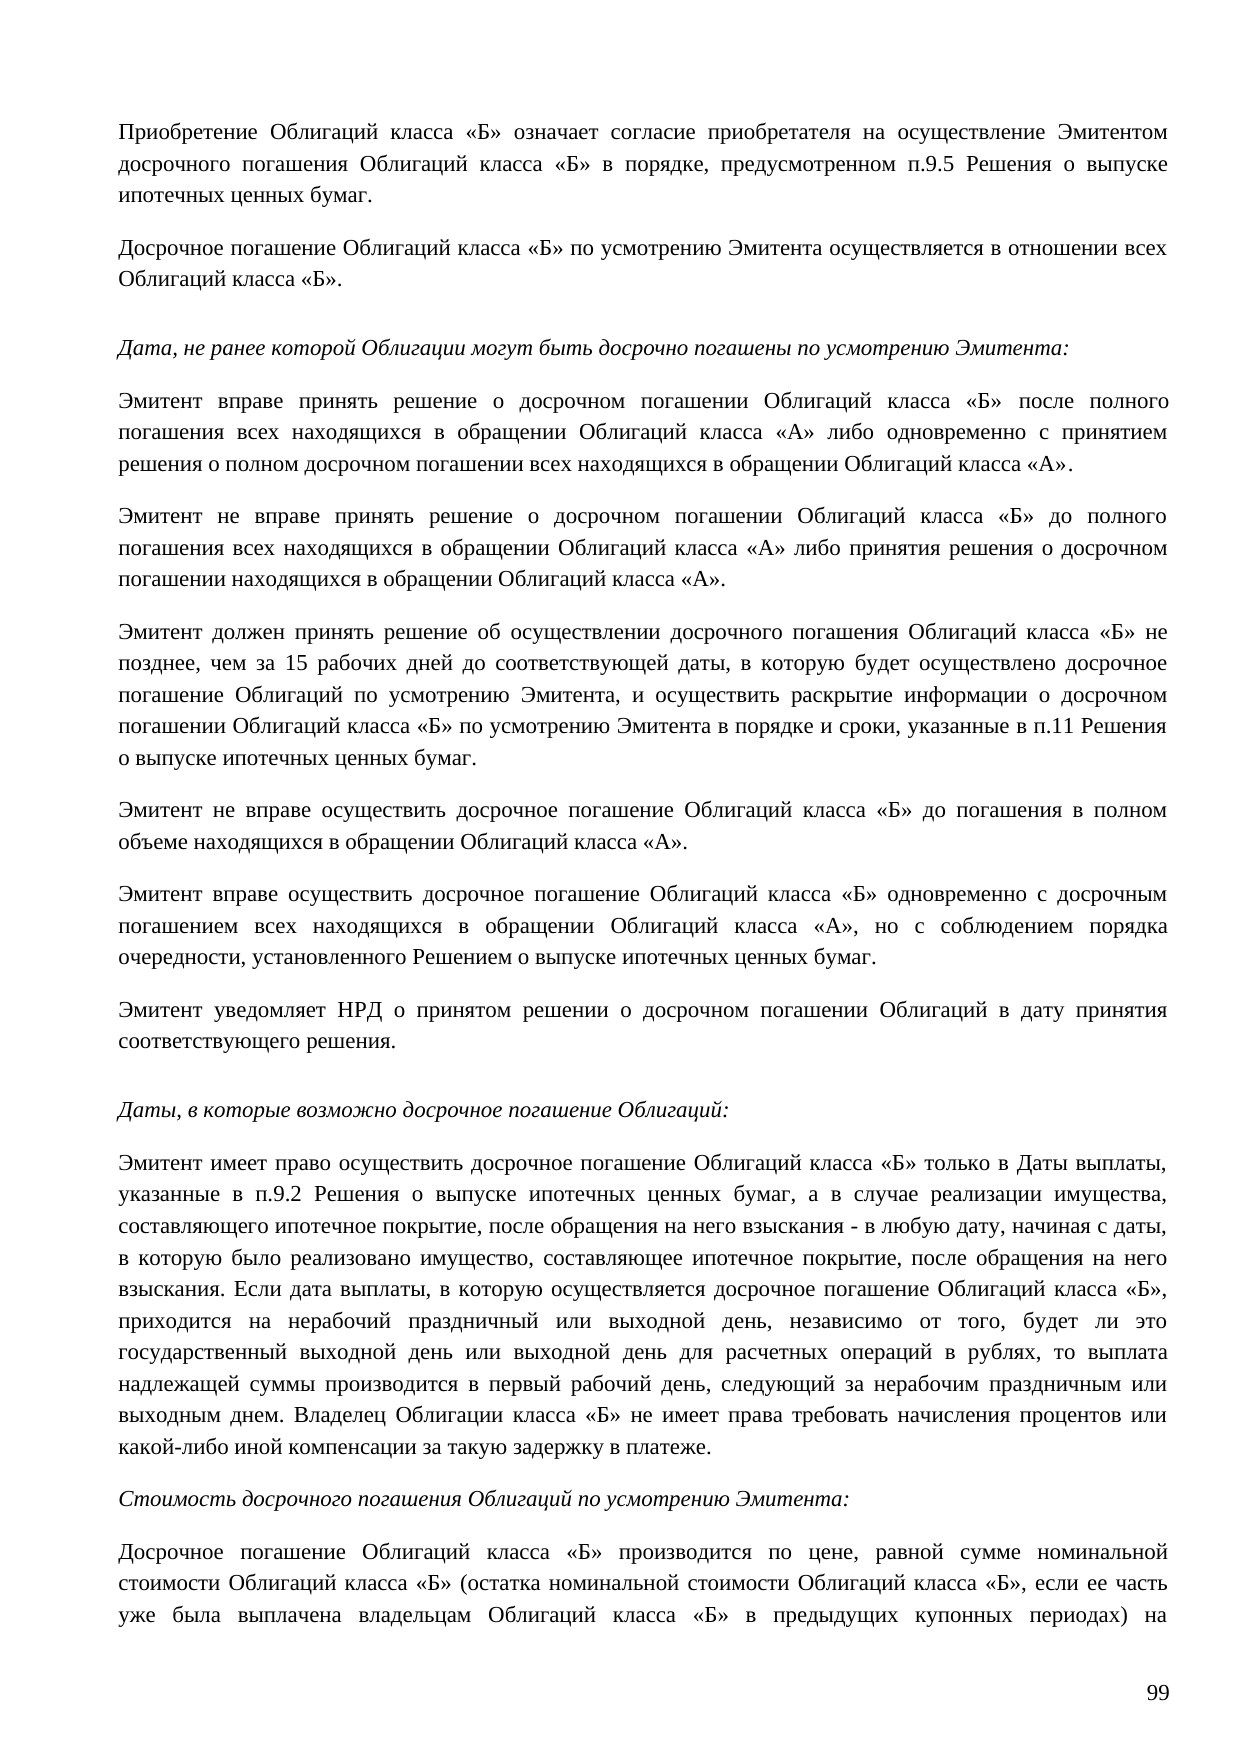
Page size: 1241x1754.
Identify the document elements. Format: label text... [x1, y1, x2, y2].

text Эмитент не вправе принять решение о досрочном погашении Облигаций класса «Б» до полного погашения всех находящихся в обращении Облигаций класса «A» либо принятия решения о досрочном погашении находящихся в обращении Облигаций класса «A». [118, 502, 1169, 592]
text Приобретение Облигаций класса «Б» означает согласие приобретателя на осуществление Эмитентом досрочного погашения Облигаций класса «Б» в порядке, предусмотренном п.9.5 Решения о выпуске ипотечных ценных бумаг. [118, 118, 1169, 208]
text Даты, в которые возможно досрочное погашение Облигаций: [118, 1096, 1169, 1123]
text Эмитент вправе осуществить досрочное погашение Облигаций класса «Б» одновременно с досрочным погашением всех находящихся в обращении Облигаций класса «A», но с соблюдением порядка очередности, установленного Решением о выпуске ипотечных ценных бумаг. [118, 880, 1169, 970]
text Стоимость досрочного погашения Облигаций по усмотрению Эмитента: [118, 1485, 1169, 1512]
text Эмитент вправе принять решение о досрочном погашении Облигаций класса «Б» после полного погашения всех находящихся в обращении Облигаций класса «A» либо одновременно с принятием решения о полном досрочном погашении всех находящихся в обращении Облигаций класса «A». [118, 387, 1169, 476]
text Эмитент не вправе осуществить досрочное погашение Облигаций класса «Б» до погашения в полном объеме находящихся в обращении Облигаций класса «A». [118, 796, 1169, 854]
text Дата, не ранее которой Облигации могут быть досрочно погашены по усмотрению Эмитента: [118, 334, 1169, 361]
text Досрочное погашение Облигаций класса «Б» по усмотрению Эмитента осуществляется в отношении всех Облигаций класса «Б». [118, 234, 1169, 292]
text Эмитент должен принять решение об осуществлении досрочного погашения Облигаций класса «Б» не позднее, чем за 15 рабочих дней до соответствующей даты, в которую будет осуществлено досрочное погашение Облигаций по усмотрению Эмитента, и осуществить раскрытие информации о досрочном погашении Облигаций класса «Б» по усмотрению Эмитента в порядке и сроки, указанные в п.11 Решения о выпуске ипотечных ценных бумаг. [118, 618, 1169, 770]
text Эмитент уведомляет НРД о принятом решении о досрочном погашении Облигаций в дату принятия соответствующего решения. [118, 996, 1169, 1054]
text Эмитент имеет право осуществить досрочное погашение Облигаций класса «Б» только в Даты выплаты, указанные в п.9.2 Решения о выпуске ипотечных ценных бумаг, а в случае реализации имущества, составляющего ипотечное покрытие, после обращения на него взыскания - в любую дату, начиная с даты, в которую было реализовано имущество, составляющее ипотечное покрытие, после обращения на него взыскания. Если дата выплаты, в которую осуществляется досрочное погашение Облигаций класса «Б», приходится на нерабочий праздничный или выходной день, независимо от того, будет ли это государственный выходной день или выходной день для расчетных операций в рублях, то выплата надлежащей суммы производится в первый рабочий день, следующий за нерабочим праздничным или выходным днем. Владелец Облигации класса «Б» не имеет права требовать начисления процентов или какой-либо иной компенсации за такую задержку в платеже. [118, 1149, 1169, 1459]
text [118, 1538, 1169, 1627]
